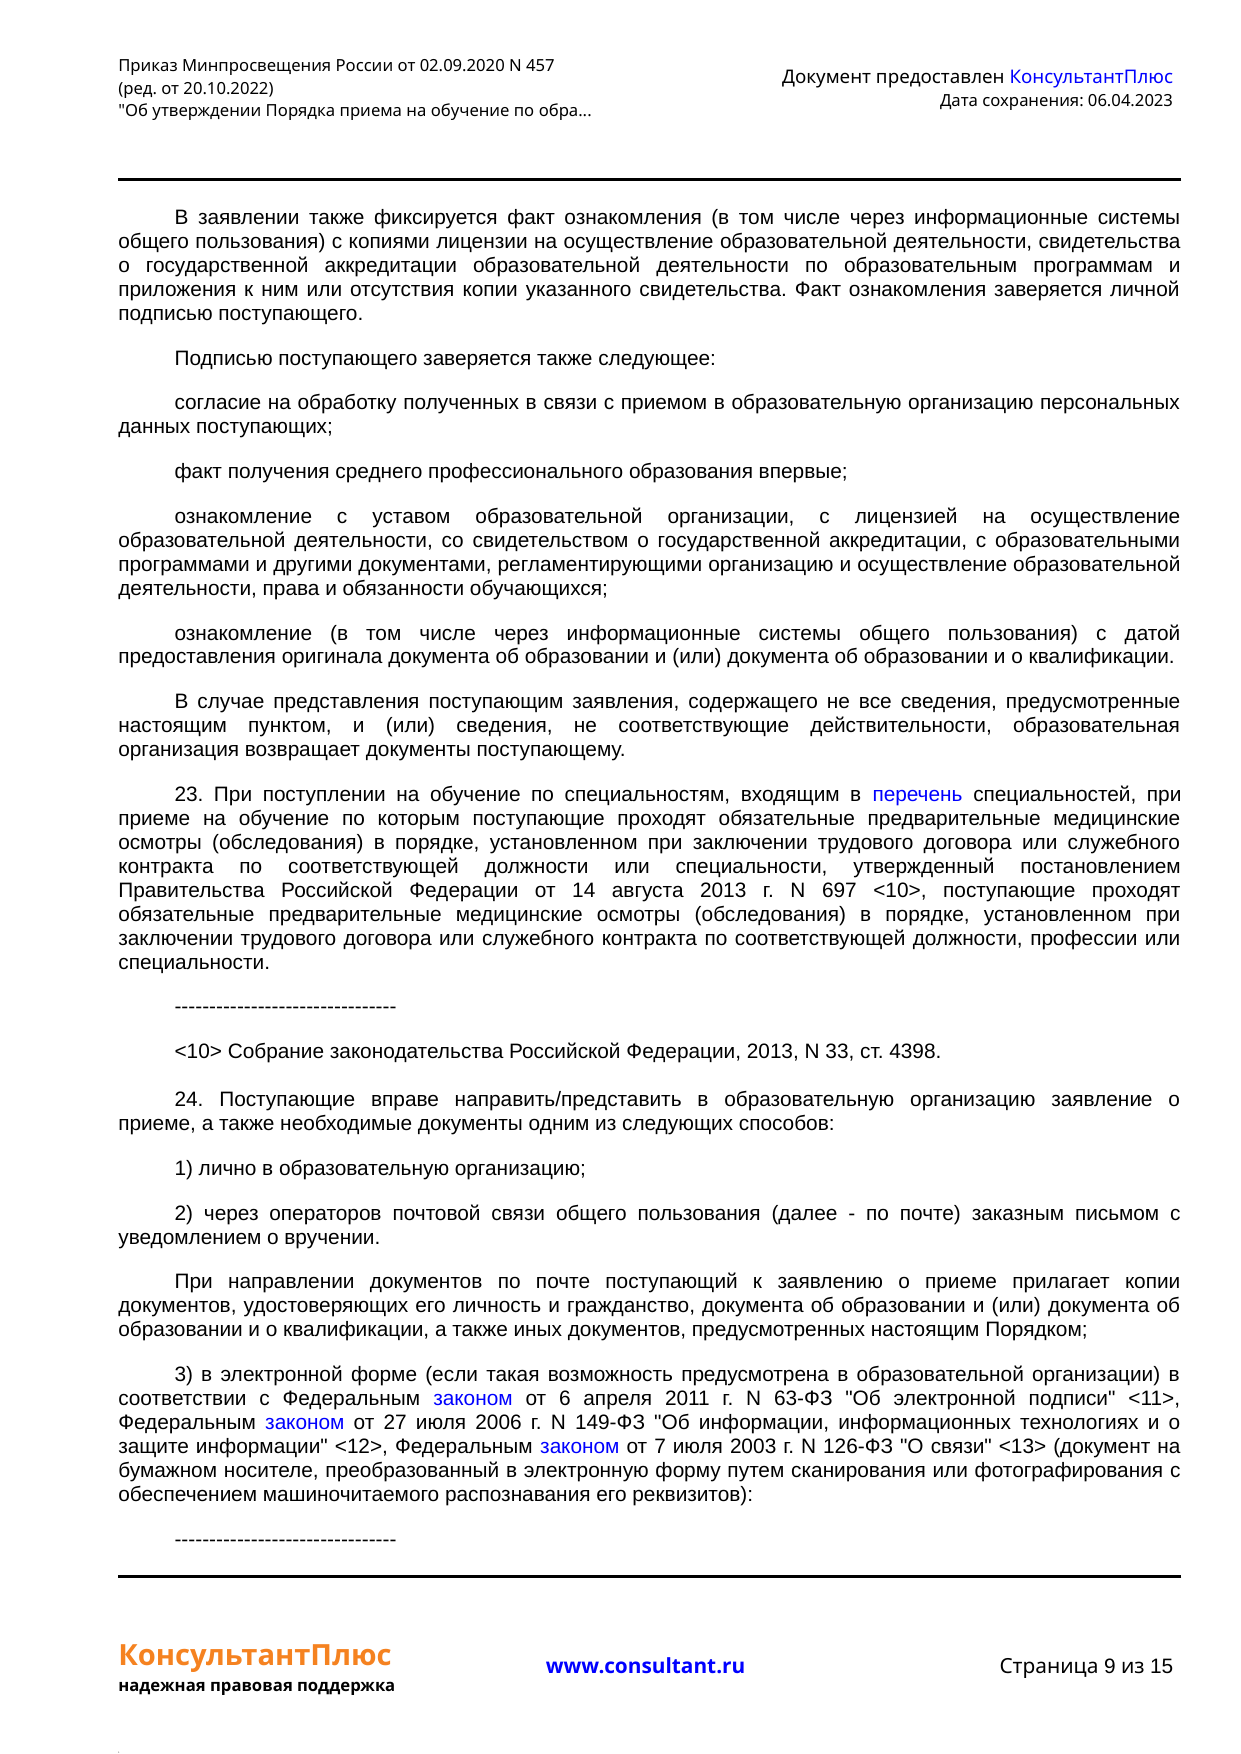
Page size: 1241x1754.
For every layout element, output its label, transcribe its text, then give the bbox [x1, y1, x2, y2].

text факт получения среднего профессионального образования впервые; [118, 459, 1181, 483]
text В случае представления поступающим заявления, содержащего не все сведения, предусмотренные настоящим пунктом, и (или) сведения, не соответствующие действительности, образовательная организация возвращает документы поступающему. [118, 689, 1181, 761]
text При направлении документов по почте поступающий к заявлению о приеме прилагает копии документов, удостоверяющих его личность и гражданство, документа об образовании и (или) документа об образовании и о квалификации, а также иных документов, предусмотренных настоящим Порядком; [118, 1269, 1181, 1341]
text Подписью поступающего заверяется также следующее: [118, 345, 1181, 369]
text 24. Поступающие вправе направить/представить в образовательную организацию заявление о приеме, а также необходимые документы одним из следующих способов: [118, 1087, 1181, 1135]
text -------------------------------- [118, 994, 1181, 1018]
text 1) лично в образовательную организацию; [118, 1156, 1181, 1180]
text согласие на обработку полученных в связи с приемом в образовательную организацию персональных данных поступающих; [118, 390, 1181, 438]
text В заявлении также фиксируется факт ознакомления (в том числе через информационные системы общего пользования) с копиями лицензии на осуществление образовательной деятельности, свидетельства о государственной аккредитации образовательной деятельности по образовательным программам и приложения к ним или отсутствия копии указанного свидетельства. Факт ознакомления заверяется личной подписью поступающего. [118, 205, 1181, 324]
text -------------------------------- [118, 1527, 1181, 1551]
text ознакомление (в том числе через информационные системы общего пользования) с датой предоставления оригинала документа об образовании и (или) документа об образовании и о квалификации. [118, 620, 1181, 668]
text <10> Собрание законодательства Российской Федерации, 2013, N 33, ст. 4398. [118, 1039, 1181, 1063]
text 23. При поступлении на обучение по специальностям, входящим в перечень специальностей, при приеме на обучение по которым поступающие проходят обязательные предварительные медицинские осмотры (обследования) в порядке, установленном при заключении трудового договора или служебного контракта по соответствующей должности или специальности, утвержденный постановлением Правительства Российской Федерации от 14 августа 2013 г. N 697 <10>, поступающие проходят обязательные предварительные медицинские осмотры (обследования) в порядке, установленном при заключении трудового договора или служебного контракта по соответствующей должности, профессии или специальности. [118, 782, 1181, 973]
text ознакомление с уставом образовательной организации, с лицензией на осуществление образовательной деятельности, со свидетельством о государственной аккредитации, с образовательными программами и другими документами, регламентирующими организацию и осуществление образовательной деятельности, права и обязанности обучающихся; [118, 504, 1181, 599]
text 3) в электронной форме (если такая возможность предусмотрена в образовательной организации) в соответствии с Федеральным законом от 6 апреля 2011 г. N 63-ФЗ "Об электронной подписи" <11>, Федеральным законом от 27 июля 2006 г. N 149-ФЗ "Об информации, информационных технологиях и о защите информации" <12>, Федеральным законом от 7 июля 2003 г. N 126-ФЗ "О связи" <13> (документ на бумажном носителе, преобразованный в электронную форму путем сканирования или фотографирования с обеспечением машиночитаемого распознавания его реквизитов): [118, 1362, 1181, 1506]
text 2) через операторов почтовой связи общего пользования (далее - по почте) заказным письмом с уведомлением о вручении. [118, 1201, 1181, 1248]
